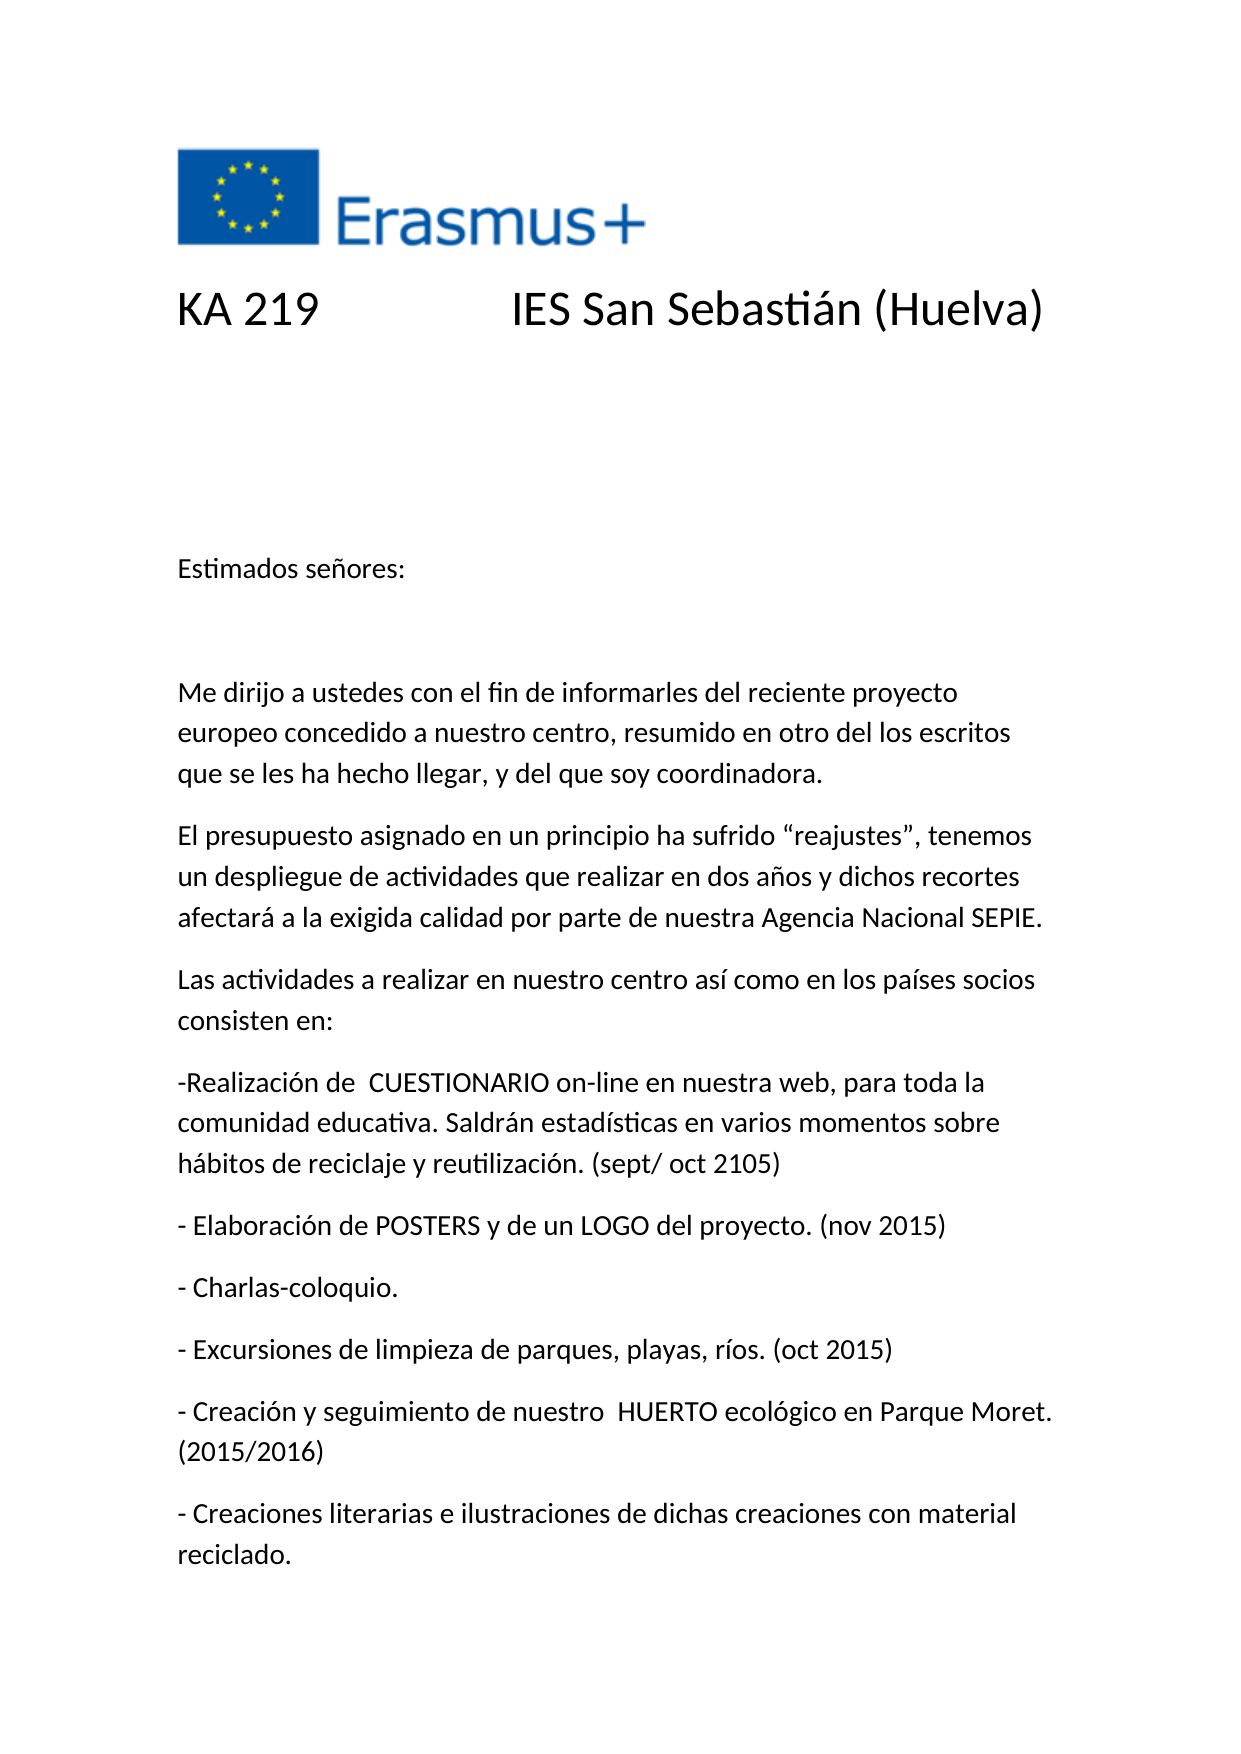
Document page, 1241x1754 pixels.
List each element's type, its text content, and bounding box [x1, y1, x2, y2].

picture [177, 147, 646, 253]
text - Creaciones literarias e ilustraciones de dichas creaciones con material reciclado. [177, 1495, 1063, 1572]
text Las actividades a realizar en nuestro centro así como en los países socios consisten en: [177, 961, 1063, 1037]
text El presupuesto asignado en un principio ha sufrido “reajustes”, tenemos un despliegue de actividades que realizar en dos años y dichos recortes afectará a la exigida calidad por parte de nuestra Agencia Nacional SEPIE. [177, 817, 1063, 935]
text -Realización de CUESTIONARIO on-line en nuestra web, para toda la comunidad educativa. Saldrán estadísticas en varios momentos sobre hábitos de reciclaje y reutilización. (sept/ oct 2105) [177, 1064, 1063, 1181]
text KA 219 IES San Sebastián (Huelva) [177, 277, 1063, 338]
text Me dirijo a ustedes con el fin de informarles del reciente proyecto europeo concedido a nuestro centro, resumido en otro del los escritos que se les ha hecho llegar, y del que soy coordinadora. [177, 674, 1063, 791]
text - Excursiones de limpieza de parques, playas, ríos. (oct 2015) [177, 1331, 1063, 1366]
text Estimados señores: [177, 550, 1063, 586]
text - Elaboración de POSTERS y de un LOGO del proyecto. (nov 2015) [177, 1207, 1063, 1243]
text - Creación y seguimiento de nuestro HUERTO ecológico en Parque Moret. (2015/2016) [177, 1393, 1063, 1469]
text - Charlas-coloquio. [177, 1269, 1063, 1305]
